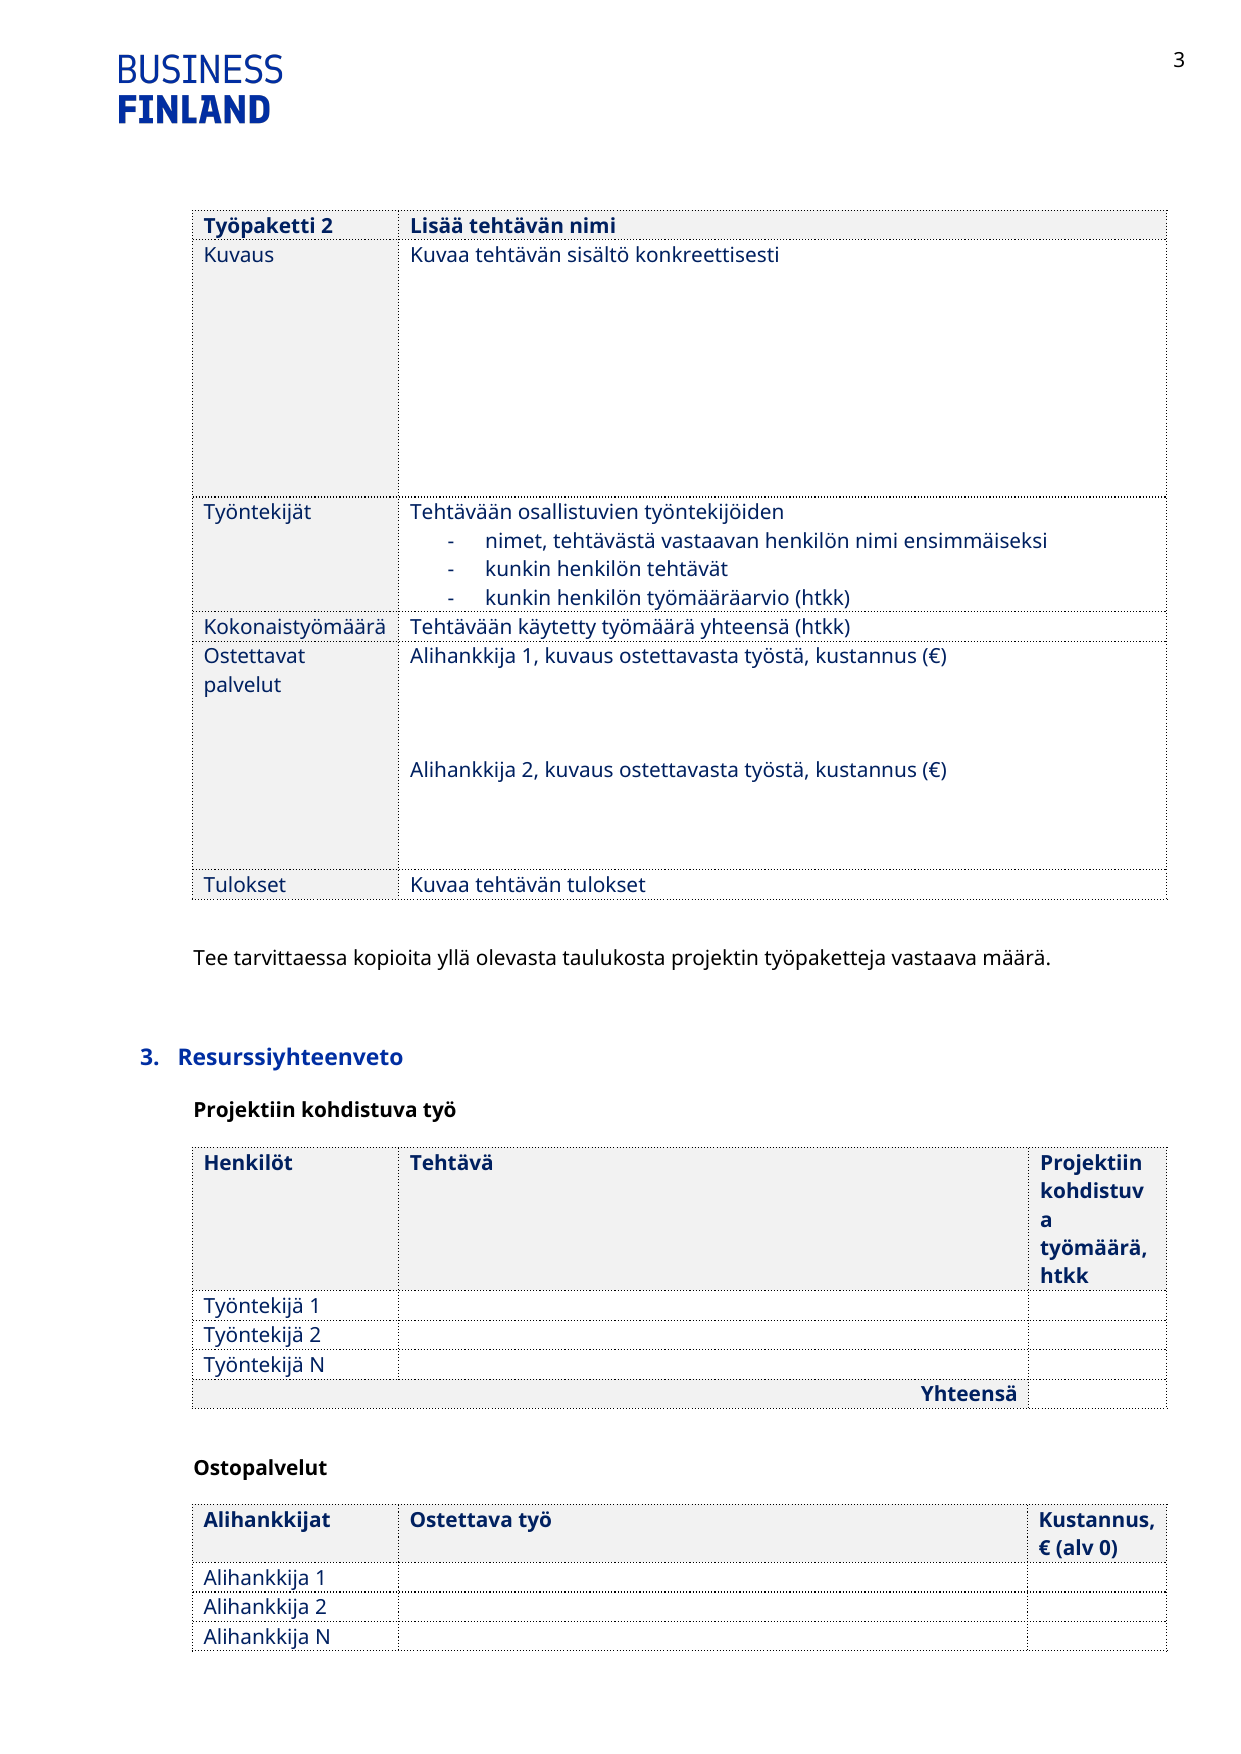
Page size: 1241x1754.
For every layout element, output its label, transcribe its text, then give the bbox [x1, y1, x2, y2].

table_cell Alihankkija N [192, 1621, 398, 1650]
table_cell Alihankkija 1 [192, 1562, 398, 1591]
table_cell Kuvaa tehtävän sisältö konkreettisesti [399, 239, 1167, 496]
table_header Lisää tehtävän nimi [399, 210, 1167, 239]
table_cell [1029, 1349, 1167, 1378]
table_cell Alihankkija 2 [192, 1591, 398, 1621]
table_header Tehtävä [398, 1147, 1029, 1290]
table_header Työpaketti 2 [192, 210, 399, 239]
table_cell [398, 1621, 1027, 1650]
table_cell [1027, 1591, 1167, 1621]
table_cell Työntekijä 2 [192, 1320, 398, 1349]
table_cell [1029, 1379, 1167, 1408]
table_header Projektiin kohdistuva työmäärä, htkk [1029, 1147, 1167, 1290]
table_cell Kokonaistyömäärä [192, 611, 399, 641]
text Tee tarvittaessa kopioita yllä olevasta taulukosta projektin työpaketteja vastaava määrä. [193, 943, 1124, 972]
table_header Henkilöt [192, 1147, 398, 1290]
table_cell Tehtävään käytetty työmäärä yhteensä (htkk) [399, 611, 1167, 641]
table_cell [398, 1320, 1029, 1349]
table_cell Työntekijät [192, 496, 399, 611]
table_cell [398, 1349, 1029, 1378]
table_cell [1029, 1290, 1167, 1319]
table_cell Kuvaus [192, 239, 399, 496]
text Projektiin kohdistuva työ [193, 1095, 1181, 1124]
table_cell [398, 1562, 1027, 1591]
table_cell Kuvaa tehtävän tulokset [399, 869, 1167, 899]
table_cell Työntekijä N [192, 1349, 398, 1378]
table_cell Alihankkija 1, kuvaus ostettavasta työstä, kustannus (€) Alihankkija 2, kuvaus ostettavasta työstä, kustannus (€) [399, 641, 1167, 869]
table_cell Tehtävään osallistuvien työntekijöiden nimet, tehtävästä vastaavan henkilön nimi ensimmäiseksi kunkin henkilön tehtävät kunkin henkilön työmääräarvio (htkk) [399, 496, 1167, 611]
text Ostopalvelut [193, 1453, 1181, 1481]
table_cell Yhteensä [192, 1379, 1029, 1408]
table_cell Ostettavat palvelut [192, 641, 399, 869]
picture [119, 54, 283, 124]
table_cell Työntekijä 1 [192, 1290, 398, 1319]
table_header Kustannus, € (alv 0) [1027, 1504, 1167, 1562]
table_header Ostettava työ [398, 1504, 1027, 1562]
subtitle Resurssiyhteenveto [140, 1041, 1181, 1072]
table_cell [1027, 1562, 1167, 1591]
table_header Alihankkijat [192, 1504, 398, 1562]
table_cell [398, 1290, 1029, 1319]
table_cell [1027, 1621, 1167, 1650]
table_cell Tulokset [192, 869, 399, 899]
table_cell [398, 1591, 1027, 1621]
table_cell [1029, 1320, 1167, 1349]
